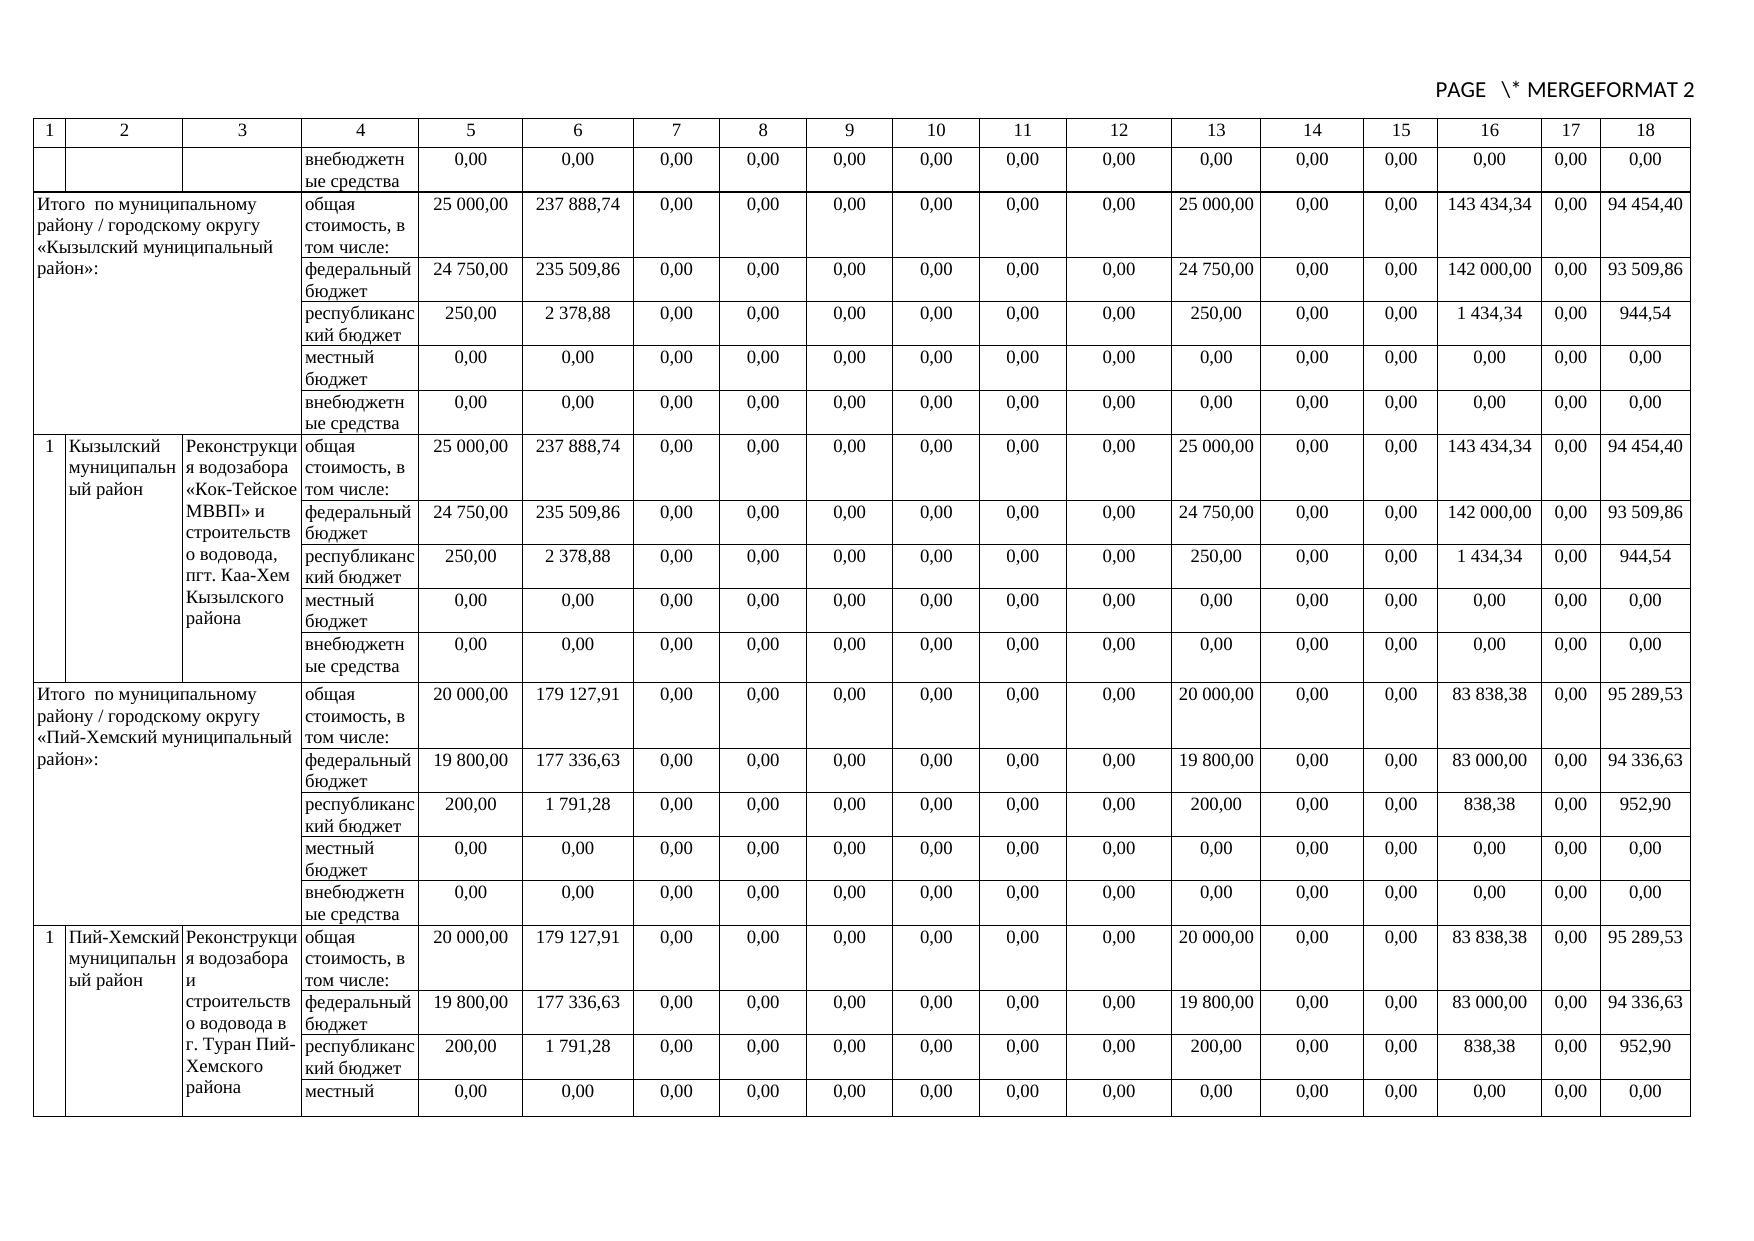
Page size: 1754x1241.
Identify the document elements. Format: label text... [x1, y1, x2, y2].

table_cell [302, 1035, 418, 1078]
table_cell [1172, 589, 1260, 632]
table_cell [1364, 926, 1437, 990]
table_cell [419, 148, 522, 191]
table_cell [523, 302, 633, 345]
table_header 6 [523, 119, 633, 147]
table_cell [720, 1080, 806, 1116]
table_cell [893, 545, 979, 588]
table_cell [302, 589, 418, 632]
table_header 1 [34, 119, 65, 147]
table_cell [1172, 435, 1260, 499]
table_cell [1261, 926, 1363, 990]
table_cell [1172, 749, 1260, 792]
table_header 16 [1438, 119, 1541, 147]
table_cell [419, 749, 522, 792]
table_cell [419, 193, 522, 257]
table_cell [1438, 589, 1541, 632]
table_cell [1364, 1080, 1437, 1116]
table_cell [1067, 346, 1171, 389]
table_header 18 [1601, 119, 1690, 147]
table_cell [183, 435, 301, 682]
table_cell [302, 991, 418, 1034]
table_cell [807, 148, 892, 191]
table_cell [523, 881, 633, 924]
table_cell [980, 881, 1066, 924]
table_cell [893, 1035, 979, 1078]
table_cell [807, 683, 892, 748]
table_header 15 [1364, 119, 1437, 147]
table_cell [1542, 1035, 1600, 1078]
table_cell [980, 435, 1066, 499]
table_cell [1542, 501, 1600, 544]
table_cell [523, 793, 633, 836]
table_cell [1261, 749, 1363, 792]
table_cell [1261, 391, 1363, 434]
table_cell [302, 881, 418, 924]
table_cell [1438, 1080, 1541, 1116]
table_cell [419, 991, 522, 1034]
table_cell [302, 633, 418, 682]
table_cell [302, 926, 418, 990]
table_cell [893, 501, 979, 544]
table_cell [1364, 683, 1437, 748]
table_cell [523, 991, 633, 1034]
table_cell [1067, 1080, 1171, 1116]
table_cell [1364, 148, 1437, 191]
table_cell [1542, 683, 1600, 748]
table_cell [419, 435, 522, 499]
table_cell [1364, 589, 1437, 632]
table_header 8 [720, 119, 806, 147]
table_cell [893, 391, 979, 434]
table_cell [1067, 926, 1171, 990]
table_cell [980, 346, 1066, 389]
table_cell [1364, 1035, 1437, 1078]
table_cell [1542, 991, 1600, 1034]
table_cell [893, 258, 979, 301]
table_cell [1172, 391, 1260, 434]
table_header 13 [1172, 119, 1260, 147]
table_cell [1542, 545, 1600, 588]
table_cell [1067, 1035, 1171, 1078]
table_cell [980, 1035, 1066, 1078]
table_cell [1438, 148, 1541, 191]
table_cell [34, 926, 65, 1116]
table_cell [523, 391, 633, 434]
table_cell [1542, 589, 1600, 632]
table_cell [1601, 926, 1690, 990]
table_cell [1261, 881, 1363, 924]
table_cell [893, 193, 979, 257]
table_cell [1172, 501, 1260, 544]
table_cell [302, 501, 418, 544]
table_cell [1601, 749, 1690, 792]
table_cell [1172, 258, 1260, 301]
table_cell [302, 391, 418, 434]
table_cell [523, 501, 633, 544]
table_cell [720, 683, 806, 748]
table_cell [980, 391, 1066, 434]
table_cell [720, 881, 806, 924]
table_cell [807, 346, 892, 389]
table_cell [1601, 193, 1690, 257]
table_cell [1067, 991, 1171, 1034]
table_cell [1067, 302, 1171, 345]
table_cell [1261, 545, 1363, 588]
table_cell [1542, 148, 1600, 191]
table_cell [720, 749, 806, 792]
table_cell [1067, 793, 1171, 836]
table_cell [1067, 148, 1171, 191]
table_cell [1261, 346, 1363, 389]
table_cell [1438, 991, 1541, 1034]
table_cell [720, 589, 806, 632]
table_header 12 [1067, 119, 1171, 147]
table_header 11 [980, 119, 1066, 147]
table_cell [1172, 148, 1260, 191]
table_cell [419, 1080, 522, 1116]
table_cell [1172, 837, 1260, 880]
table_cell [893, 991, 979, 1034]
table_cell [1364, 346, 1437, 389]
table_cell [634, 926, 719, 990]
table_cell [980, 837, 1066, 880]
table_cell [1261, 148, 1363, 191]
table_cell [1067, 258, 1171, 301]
table_header 5 [419, 119, 522, 147]
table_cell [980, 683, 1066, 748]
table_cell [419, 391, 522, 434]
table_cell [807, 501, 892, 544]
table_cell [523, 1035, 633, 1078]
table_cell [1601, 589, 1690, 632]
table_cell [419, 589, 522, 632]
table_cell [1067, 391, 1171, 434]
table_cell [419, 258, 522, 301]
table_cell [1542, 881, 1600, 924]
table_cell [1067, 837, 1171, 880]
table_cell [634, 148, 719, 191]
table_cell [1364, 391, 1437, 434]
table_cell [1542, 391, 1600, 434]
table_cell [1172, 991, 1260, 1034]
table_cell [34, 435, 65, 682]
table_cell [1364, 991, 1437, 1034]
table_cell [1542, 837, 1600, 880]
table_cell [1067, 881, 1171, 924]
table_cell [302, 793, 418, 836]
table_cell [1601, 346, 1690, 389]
table_header 2 [66, 119, 182, 147]
table_header 17 [1542, 119, 1600, 147]
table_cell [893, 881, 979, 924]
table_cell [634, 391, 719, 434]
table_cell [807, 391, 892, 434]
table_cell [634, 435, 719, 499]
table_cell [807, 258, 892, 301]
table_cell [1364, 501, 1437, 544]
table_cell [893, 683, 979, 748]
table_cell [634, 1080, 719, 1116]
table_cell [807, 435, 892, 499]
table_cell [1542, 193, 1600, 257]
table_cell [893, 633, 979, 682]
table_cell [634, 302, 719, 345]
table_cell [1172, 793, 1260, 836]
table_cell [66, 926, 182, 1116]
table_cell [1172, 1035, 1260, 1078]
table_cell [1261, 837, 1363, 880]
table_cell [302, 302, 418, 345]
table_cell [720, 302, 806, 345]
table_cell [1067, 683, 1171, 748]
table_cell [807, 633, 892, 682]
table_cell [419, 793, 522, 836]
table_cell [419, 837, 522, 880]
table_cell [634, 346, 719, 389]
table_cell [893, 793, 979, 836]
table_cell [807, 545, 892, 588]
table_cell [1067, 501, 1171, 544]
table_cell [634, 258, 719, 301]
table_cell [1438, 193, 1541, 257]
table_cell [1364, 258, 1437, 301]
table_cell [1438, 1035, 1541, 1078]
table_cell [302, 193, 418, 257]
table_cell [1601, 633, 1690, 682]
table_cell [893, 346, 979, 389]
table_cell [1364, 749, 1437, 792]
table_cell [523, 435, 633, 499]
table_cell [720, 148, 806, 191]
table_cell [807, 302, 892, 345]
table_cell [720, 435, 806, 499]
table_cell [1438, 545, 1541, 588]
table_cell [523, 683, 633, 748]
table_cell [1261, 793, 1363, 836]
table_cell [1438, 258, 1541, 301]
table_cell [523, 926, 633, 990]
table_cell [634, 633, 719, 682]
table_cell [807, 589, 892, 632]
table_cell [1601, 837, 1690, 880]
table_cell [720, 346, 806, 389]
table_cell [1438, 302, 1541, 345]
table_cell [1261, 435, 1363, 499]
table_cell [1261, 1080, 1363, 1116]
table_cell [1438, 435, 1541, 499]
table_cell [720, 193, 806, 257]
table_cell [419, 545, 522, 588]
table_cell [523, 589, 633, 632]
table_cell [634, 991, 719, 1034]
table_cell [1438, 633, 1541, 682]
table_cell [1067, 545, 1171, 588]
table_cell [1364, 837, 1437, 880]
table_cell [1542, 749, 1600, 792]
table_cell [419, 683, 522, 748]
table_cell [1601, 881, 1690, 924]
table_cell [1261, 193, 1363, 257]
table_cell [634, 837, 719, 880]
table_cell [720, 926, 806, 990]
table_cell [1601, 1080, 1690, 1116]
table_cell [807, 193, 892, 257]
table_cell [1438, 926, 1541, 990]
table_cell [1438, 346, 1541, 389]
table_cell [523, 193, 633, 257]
table_header 7 [634, 119, 719, 147]
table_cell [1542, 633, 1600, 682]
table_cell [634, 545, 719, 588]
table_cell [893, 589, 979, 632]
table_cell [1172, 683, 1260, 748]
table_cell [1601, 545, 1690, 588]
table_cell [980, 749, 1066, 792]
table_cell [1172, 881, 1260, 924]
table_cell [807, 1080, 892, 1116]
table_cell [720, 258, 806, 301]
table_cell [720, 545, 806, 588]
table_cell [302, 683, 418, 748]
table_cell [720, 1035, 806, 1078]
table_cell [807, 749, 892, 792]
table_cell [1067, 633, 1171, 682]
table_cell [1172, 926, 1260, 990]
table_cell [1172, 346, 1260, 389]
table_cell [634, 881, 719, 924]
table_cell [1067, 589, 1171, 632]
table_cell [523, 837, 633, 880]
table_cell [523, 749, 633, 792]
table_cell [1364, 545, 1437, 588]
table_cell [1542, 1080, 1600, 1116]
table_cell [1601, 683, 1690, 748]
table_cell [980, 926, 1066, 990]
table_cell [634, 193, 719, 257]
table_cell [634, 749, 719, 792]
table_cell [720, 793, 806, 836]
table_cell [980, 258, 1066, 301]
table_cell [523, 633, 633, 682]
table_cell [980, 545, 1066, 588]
table_header 14 [1261, 119, 1363, 147]
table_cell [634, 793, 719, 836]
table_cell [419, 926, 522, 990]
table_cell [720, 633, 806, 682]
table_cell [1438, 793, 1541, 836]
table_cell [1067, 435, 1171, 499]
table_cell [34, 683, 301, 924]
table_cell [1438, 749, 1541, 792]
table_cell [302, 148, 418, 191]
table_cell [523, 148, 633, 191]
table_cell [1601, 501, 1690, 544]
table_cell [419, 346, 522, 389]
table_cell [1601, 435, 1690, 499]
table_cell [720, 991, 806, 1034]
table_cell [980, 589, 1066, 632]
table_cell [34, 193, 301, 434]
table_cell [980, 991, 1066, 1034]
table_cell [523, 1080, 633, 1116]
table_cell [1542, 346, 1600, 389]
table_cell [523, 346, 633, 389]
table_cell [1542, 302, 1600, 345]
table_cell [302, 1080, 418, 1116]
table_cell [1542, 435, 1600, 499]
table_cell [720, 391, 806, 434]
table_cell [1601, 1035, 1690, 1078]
table_header 3 [183, 119, 301, 147]
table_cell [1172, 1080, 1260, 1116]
table_header 4 [302, 119, 418, 147]
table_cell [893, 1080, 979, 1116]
table_header 10 [893, 119, 979, 147]
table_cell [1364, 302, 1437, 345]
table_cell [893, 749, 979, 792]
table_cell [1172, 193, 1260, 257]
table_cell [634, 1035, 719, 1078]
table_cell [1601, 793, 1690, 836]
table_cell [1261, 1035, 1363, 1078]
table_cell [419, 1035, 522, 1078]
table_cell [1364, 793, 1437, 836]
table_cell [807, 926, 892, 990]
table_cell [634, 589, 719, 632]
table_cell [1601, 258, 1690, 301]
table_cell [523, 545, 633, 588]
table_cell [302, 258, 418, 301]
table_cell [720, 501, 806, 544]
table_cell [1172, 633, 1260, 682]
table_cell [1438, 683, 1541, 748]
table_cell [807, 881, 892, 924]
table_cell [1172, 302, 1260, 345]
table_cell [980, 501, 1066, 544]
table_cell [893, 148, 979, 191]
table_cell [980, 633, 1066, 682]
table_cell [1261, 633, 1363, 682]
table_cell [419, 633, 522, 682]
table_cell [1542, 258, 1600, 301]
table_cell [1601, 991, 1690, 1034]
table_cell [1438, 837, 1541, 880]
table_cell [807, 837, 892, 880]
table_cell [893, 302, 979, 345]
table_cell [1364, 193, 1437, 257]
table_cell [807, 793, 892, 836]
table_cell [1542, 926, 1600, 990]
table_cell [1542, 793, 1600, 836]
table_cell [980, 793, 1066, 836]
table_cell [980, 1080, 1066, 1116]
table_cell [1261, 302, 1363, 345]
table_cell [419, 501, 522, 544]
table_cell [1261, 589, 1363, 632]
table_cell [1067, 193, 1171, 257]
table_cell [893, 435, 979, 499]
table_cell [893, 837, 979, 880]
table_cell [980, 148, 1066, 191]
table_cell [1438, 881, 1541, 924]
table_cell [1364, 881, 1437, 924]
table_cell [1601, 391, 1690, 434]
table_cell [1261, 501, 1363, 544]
table_header 9 [807, 119, 892, 147]
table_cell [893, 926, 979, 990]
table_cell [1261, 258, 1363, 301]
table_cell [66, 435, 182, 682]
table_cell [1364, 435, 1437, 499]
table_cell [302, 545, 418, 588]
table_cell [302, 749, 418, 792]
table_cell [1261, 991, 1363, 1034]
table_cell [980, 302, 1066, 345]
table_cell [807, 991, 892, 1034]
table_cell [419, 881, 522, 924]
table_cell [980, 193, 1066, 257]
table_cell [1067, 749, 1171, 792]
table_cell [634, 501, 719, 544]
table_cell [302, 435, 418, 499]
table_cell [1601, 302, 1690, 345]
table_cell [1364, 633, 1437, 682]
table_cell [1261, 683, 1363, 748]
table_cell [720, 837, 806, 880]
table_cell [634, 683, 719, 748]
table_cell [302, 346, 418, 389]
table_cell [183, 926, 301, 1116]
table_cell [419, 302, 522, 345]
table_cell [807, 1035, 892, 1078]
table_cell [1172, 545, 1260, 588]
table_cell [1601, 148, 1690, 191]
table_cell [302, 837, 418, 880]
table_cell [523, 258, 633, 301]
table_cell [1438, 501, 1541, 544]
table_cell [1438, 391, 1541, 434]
